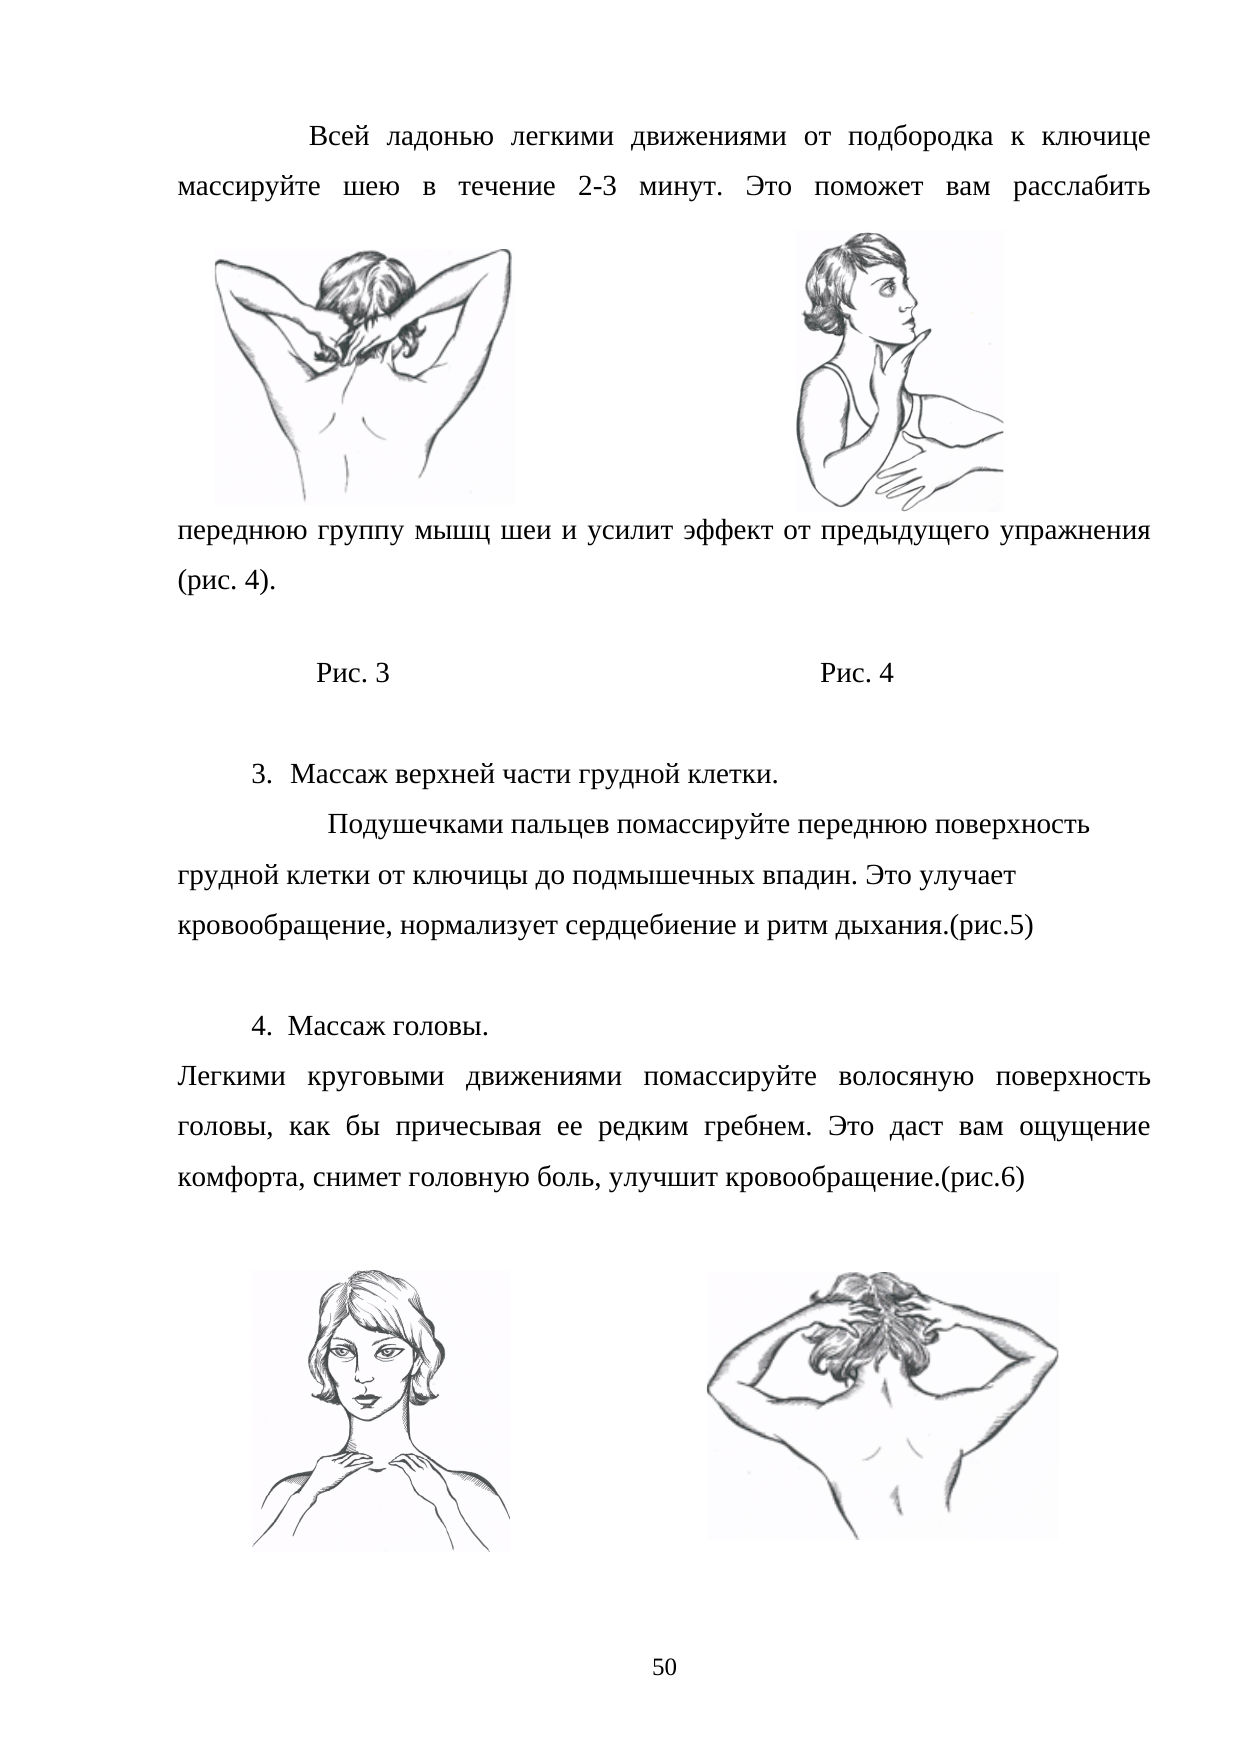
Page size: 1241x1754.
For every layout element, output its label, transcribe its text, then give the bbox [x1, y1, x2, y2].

text Легкими круговыми движениями помассируйте волосяную поверхность головы, как бы причесывая ее редким гребнем. Это даст вам ощущение комфорта, снимет головную боль, улучшит кровообращение.(рис.6) [177, 1058, 1152, 1192]
text Подушечками пальцев помассируйте переднюю поверхность грудной клетки от ключицы до подмышечных впадин. Это улучает кровообращение, нормализует сердцебиение и ритм дыхания.(рис.5) [177, 807, 1152, 941]
text Рис. 3 Рис. 4 [177, 656, 1152, 689]
text 4. Массаж головы. [177, 1008, 1152, 1041]
picture [706, 1272, 1059, 1540]
picture [214, 249, 515, 505]
picture [796, 230, 1004, 512]
list Массаж верхней части грудной клетки. [177, 756, 1152, 790]
